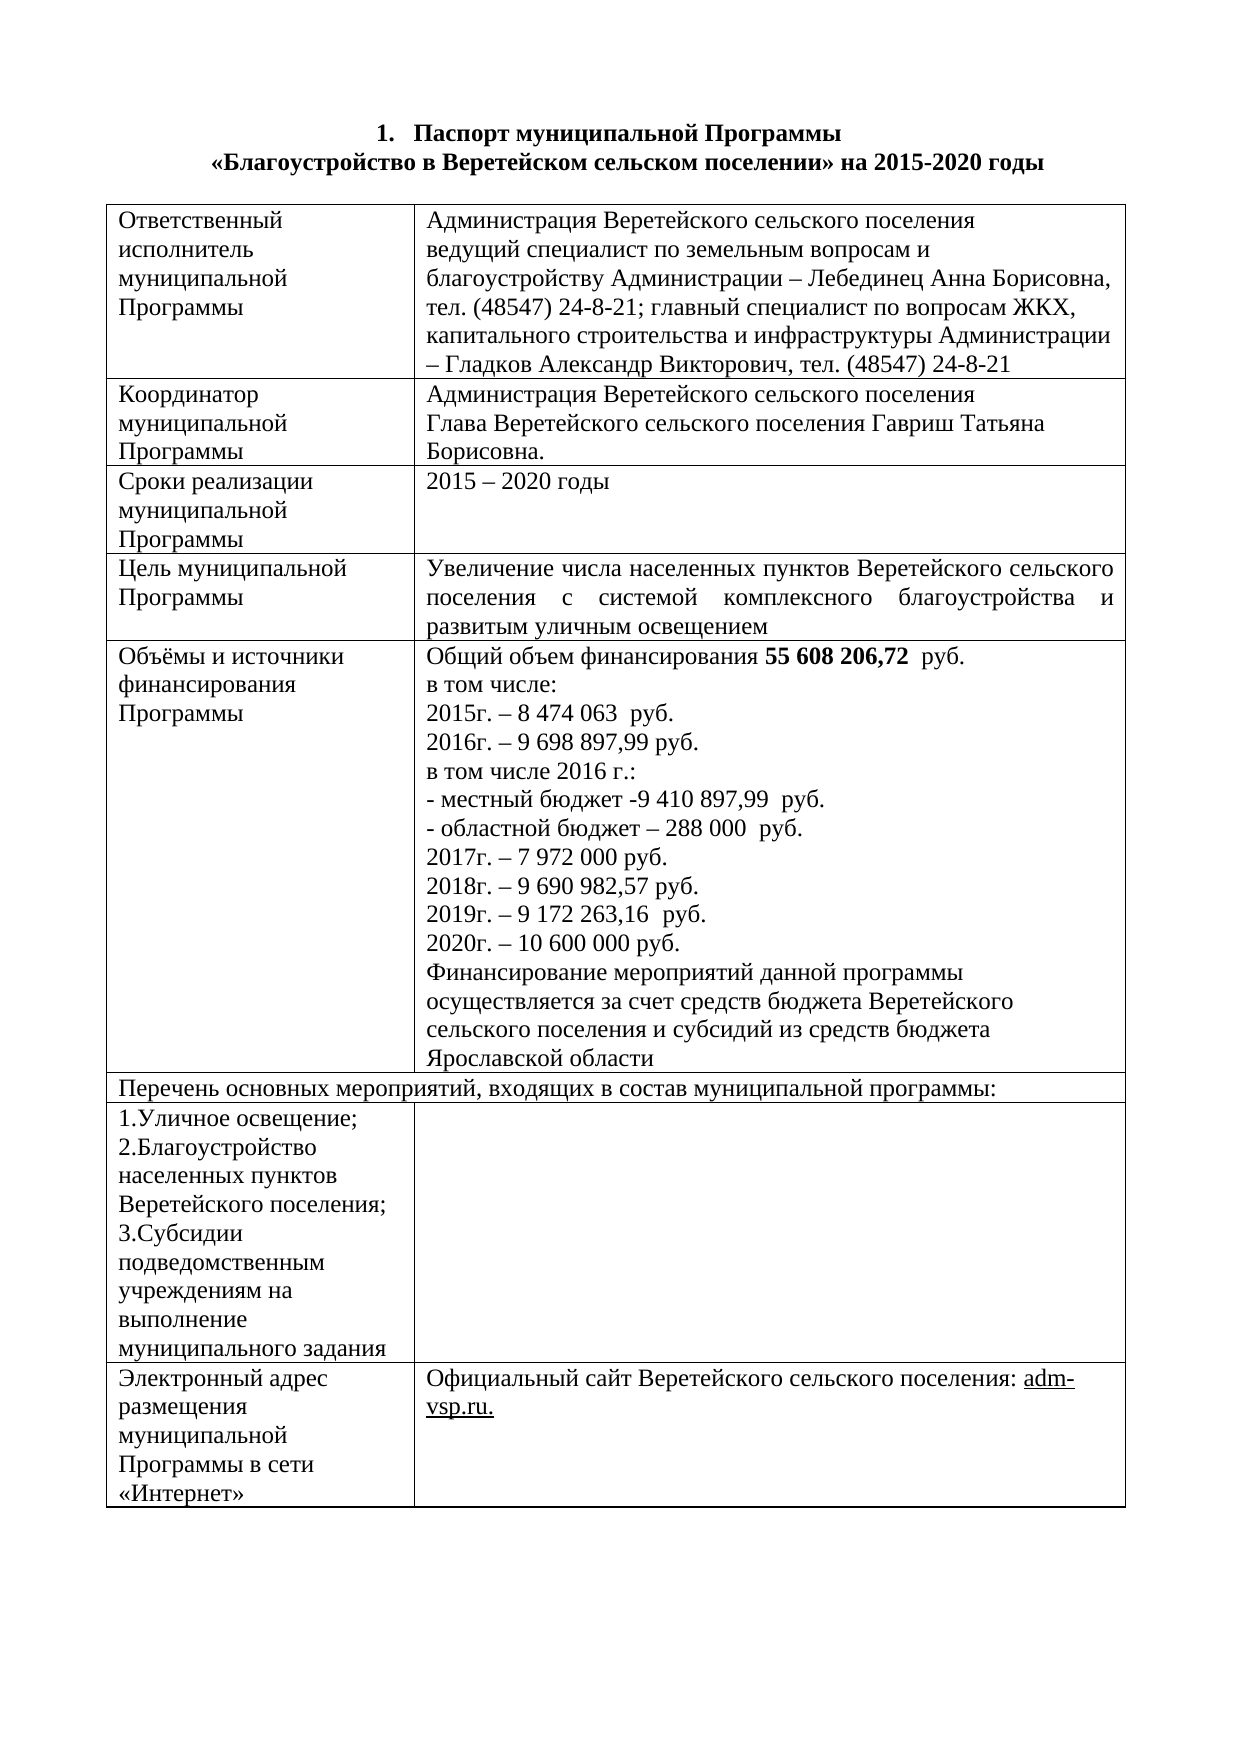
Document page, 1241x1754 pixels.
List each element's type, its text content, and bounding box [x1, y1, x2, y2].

table_cell Объёмы и источники финансирования Программы [107, 641, 414, 1072]
table_cell Увеличение числа населенных пунктов Веретейского сельского поселения с системой комплексного благоустройства и развитым уличным освещением [415, 554, 1125, 640]
table_cell 2015 – 2020 годы [415, 466, 1125, 552]
table_cell Координатор муниципальной Программы [107, 379, 414, 465]
table_cell Сроки реализации муниципальной Программы [107, 466, 414, 552]
text «Благоустройство в Веретейском сельском поселении» на 2015-2020 годы [118, 147, 1137, 176]
table_cell Электронный адрес размещения муниципальной Программы в сети «Интернет» [107, 1363, 414, 1506]
table_cell Цель муниципальной Программы [107, 554, 414, 640]
table_cell 1.Уличное освещение; 2.Благоустройство населенных пунктов Веретейского поселения; 3.Субсидии подведомственным учреждениям на выполнение муниципального задания [107, 1103, 414, 1362]
table_header Администрация Веретейского сельского поселения ведущий специалист по земельным вопросам и благоустройству Администрации – Лебединец Анна Борисовна, тел. (48547) 24-8-21; главный специалист по вопросам ЖКХ, капитального строительства и инфраструктуры Администрации – Гладков Александр Викторович, тел. (48547) 24-8-21 [415, 205, 1125, 378]
table_cell Общий объем финансирования 55 608 206,72 руб. в том числе: 2015г. – 8 474 063 руб. 2016г. – 9 698 897,99 руб. в том числе 2016 г.: - местный бюджет -9 410 897,99 руб. - областной бюджет – 288 000 руб. 2017г. – 7 972 000 руб. 2018г. – 9 690 982,57 руб. 2019г. – 9 172 263,16 руб. 2020г. – 10 600 000 руб. Финансирование мероприятий данной программы осуществляется за счет средств бюджета Веретейского сельского поселения и субсидий из средств бюджета Ярославской области [415, 641, 1125, 1072]
table_cell [415, 1103, 1125, 1362]
list Паспорт муниципальной Программы [81, 118, 1137, 147]
table_cell Администрация Веретейского сельского поселения Глава Веретейского сельского поселения Гавриш Татьяна Борисовна. [415, 379, 1125, 465]
table_header Ответственный исполнитель муниципальной Программы [107, 205, 414, 378]
table_cell Официальный сайт Веретейского сельского поселения: adm-vsp.ru. [415, 1363, 1125, 1506]
table_cell Перечень основных мероприятий, входящих в состав муниципальной программы: [107, 1073, 1125, 1102]
